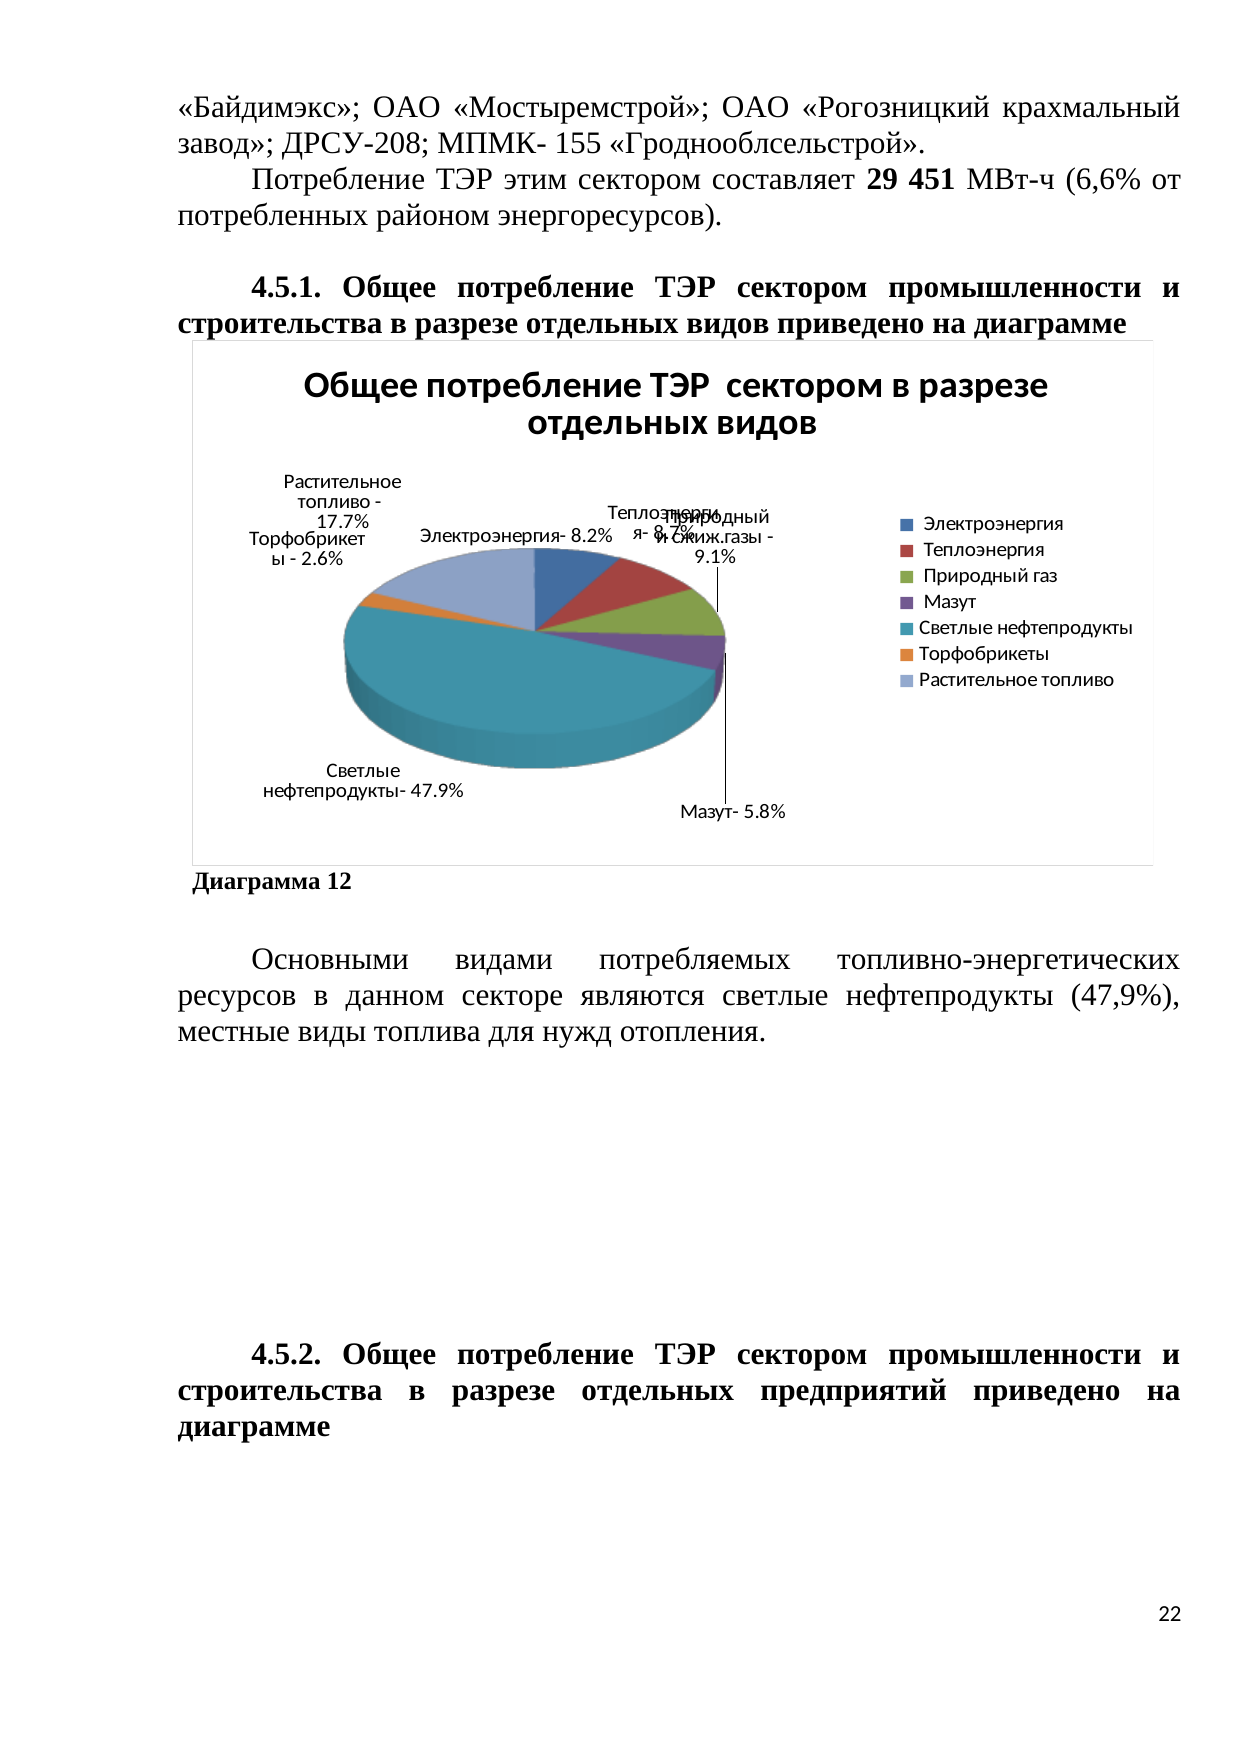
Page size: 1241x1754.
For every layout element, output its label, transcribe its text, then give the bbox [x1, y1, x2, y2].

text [177, 89, 1181, 161]
text Диаграмма 12 [177, 866, 1181, 894]
text 4.5.1. Общее потребление ТЭР сектором промышленности и строительства в разрезе отдельных видов приведено на диаграмме [177, 268, 1181, 340]
text Потребление ТЭР этим сектором составляет 29 451 МВт-ч (6,6% от потребленных районом энергоресурсов). [177, 161, 1181, 232]
text 4.5.2. Общее потребление ТЭР сектором промышленности и строительства в разрезе отдельных предприятий приведено на диаграмме [177, 1335, 1181, 1443]
text Основными видами потребляемых топливно-энергетических ресурсов в данном секторе являются светлые нефтепродукты (47,9%), местные виды топлива для нужд отопления. [177, 940, 1181, 1048]
